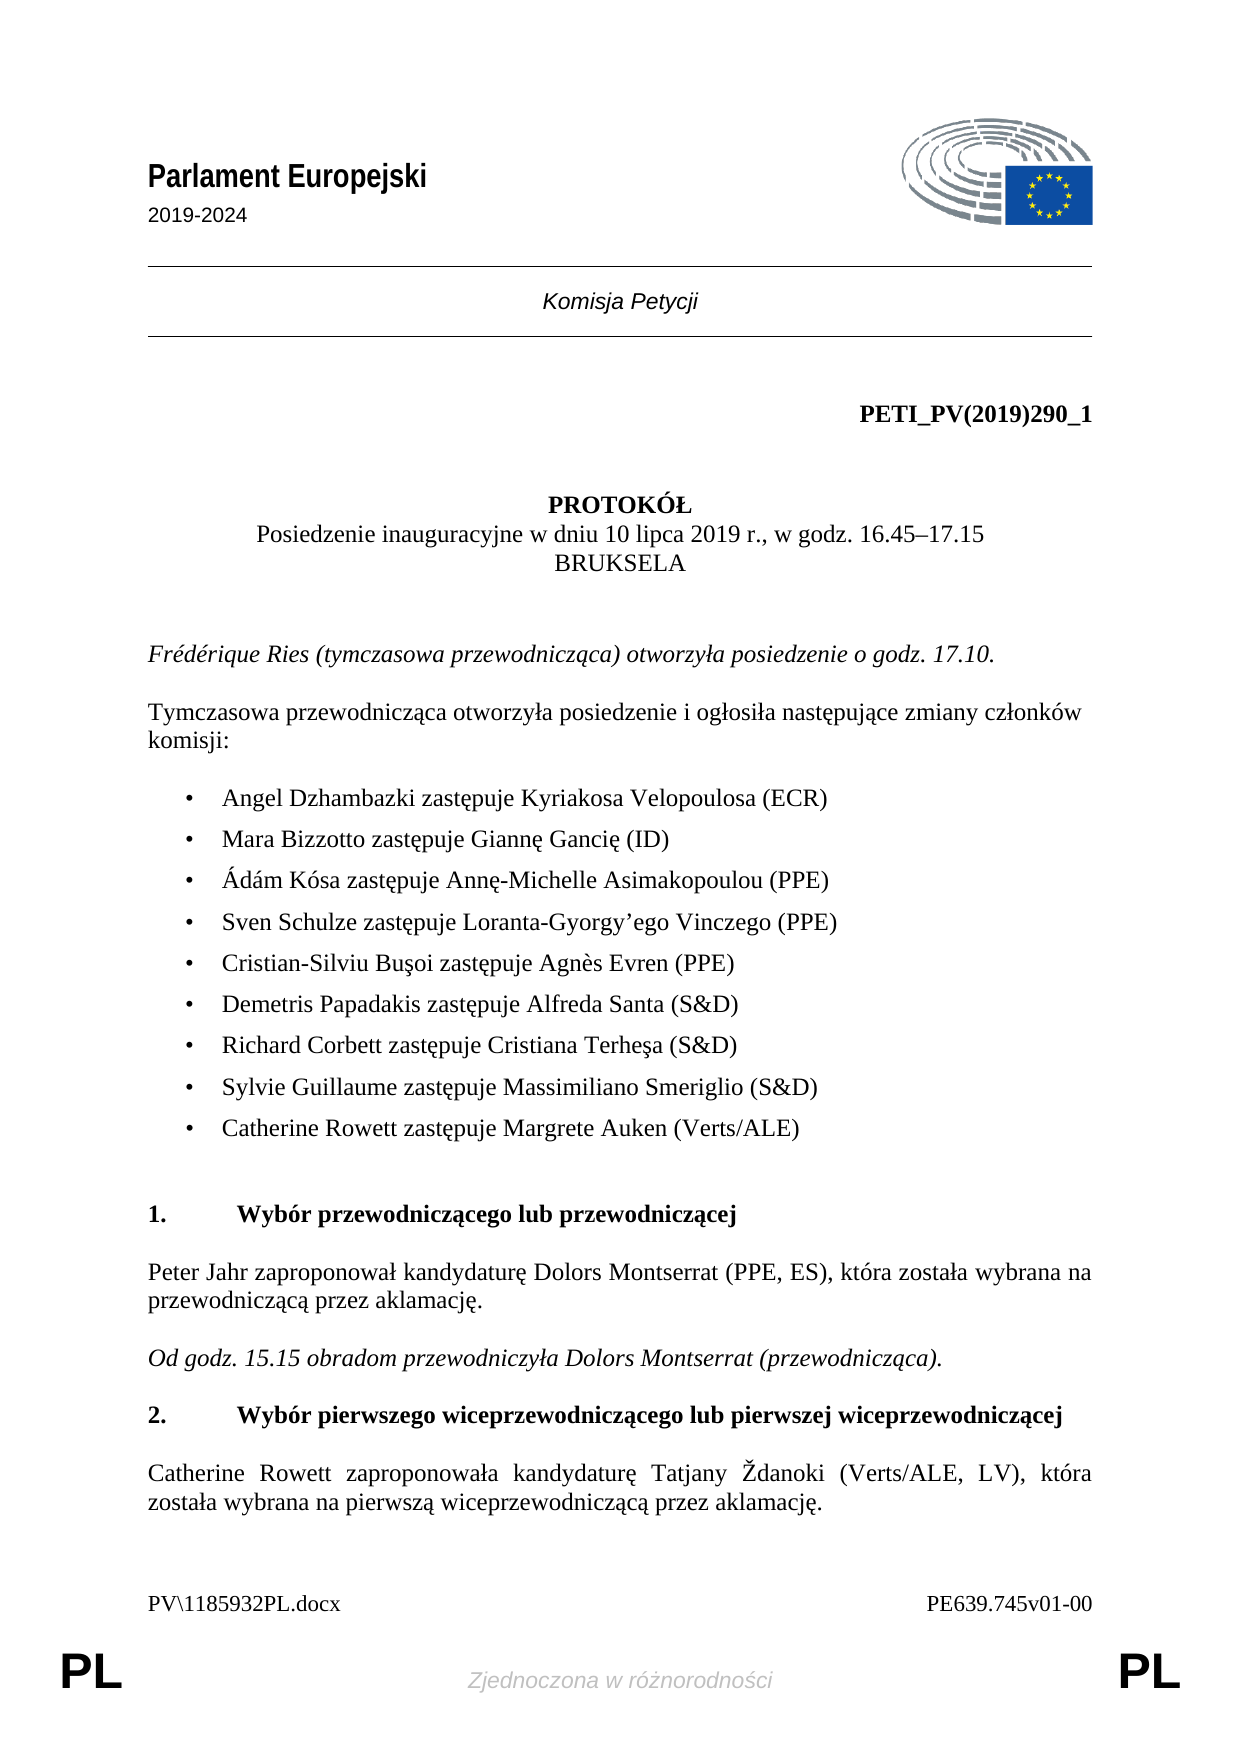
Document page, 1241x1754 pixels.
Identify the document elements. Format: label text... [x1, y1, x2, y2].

text • Angel Dzhambazki zastępuje Kyriakosa Velopoulosa (ECR) [185, 783, 1092, 812]
text Tymczasowa przewodnicząca otworzyła posiedzenie i ogłosiła następujące zmiany członków komisji: [148, 697, 1092, 754]
text • Sylvie Guillaume zastępuje Massimiliano Smeriglio (S&D) [185, 1072, 1092, 1101]
picture [901, 118, 1093, 225]
text • Richard Corbett zastępuje Cristiana Terheşa (S&D) [185, 1031, 1092, 1059]
text Peter Jahr zaproponował kandydaturę Dolors Montserrat (PPE, ES), która została wybrana na przewodniczącą przez aklamację. [148, 1257, 1092, 1314]
text • Sven Schulze zastępuje Loranta-Gyorgy’ego Vinczego (PPE) [185, 907, 1092, 936]
text Posiedzenie inauguracyjne w dniu 10 lipca 2019 r., w godz. 16.45–17.15 [148, 519, 1092, 548]
table_header [856, 118, 1093, 266]
text • Catherine Rowett zastępuje Margrete Auken (Verts/ALE) [185, 1113, 1092, 1142]
text 1. Wybór przewodniczącego lub przewodniczącej [148, 1199, 1092, 1228]
text • Demetris Papadakis zastępuje Alfreda Santa (S&D) [185, 989, 1092, 1018]
text Frédérique Ries (tymczasowa przewodnicząca) otworzyła posiedzenie o godz. 17.10. [148, 639, 1092, 668]
text PETI_PV(2019)290_1 [148, 399, 1092, 428]
text • Mara Bizzotto zastępuje Giannę Gancię (ID) [185, 824, 1092, 853]
table_header Parlament Europejski 2019-2024 [148, 118, 856, 266]
text • Ádám Kósa zastępuje Annę-Michelle Asimakopoulou (PPE) [185, 866, 1092, 894]
text Catherine Rowett zaproponowała kandydaturę Tatjany Ždanoki (Verts/ALE, LV), która została wybrana na pierwszą wiceprzewodniczącą przez aklamację. [148, 1458, 1092, 1516]
text BRUKSELA [148, 548, 1092, 577]
text • Cristian-Silviu Buşoi zastępuje Agnès Evren (PPE) [185, 948, 1092, 977]
text <Commission>{PETI}Komisja Petycji</Commission> [148, 288, 1092, 314]
text PROTOKÓŁ [148, 491, 1092, 519]
text Od godz. 15.15 obradom przewodniczyła Dolors Montserrat (przewodnicząca). [148, 1343, 1092, 1372]
text 2. Wybór pierwszego wiceprzewodniczącego lub pierwszej wiceprzewodniczącej [148, 1401, 1092, 1429]
